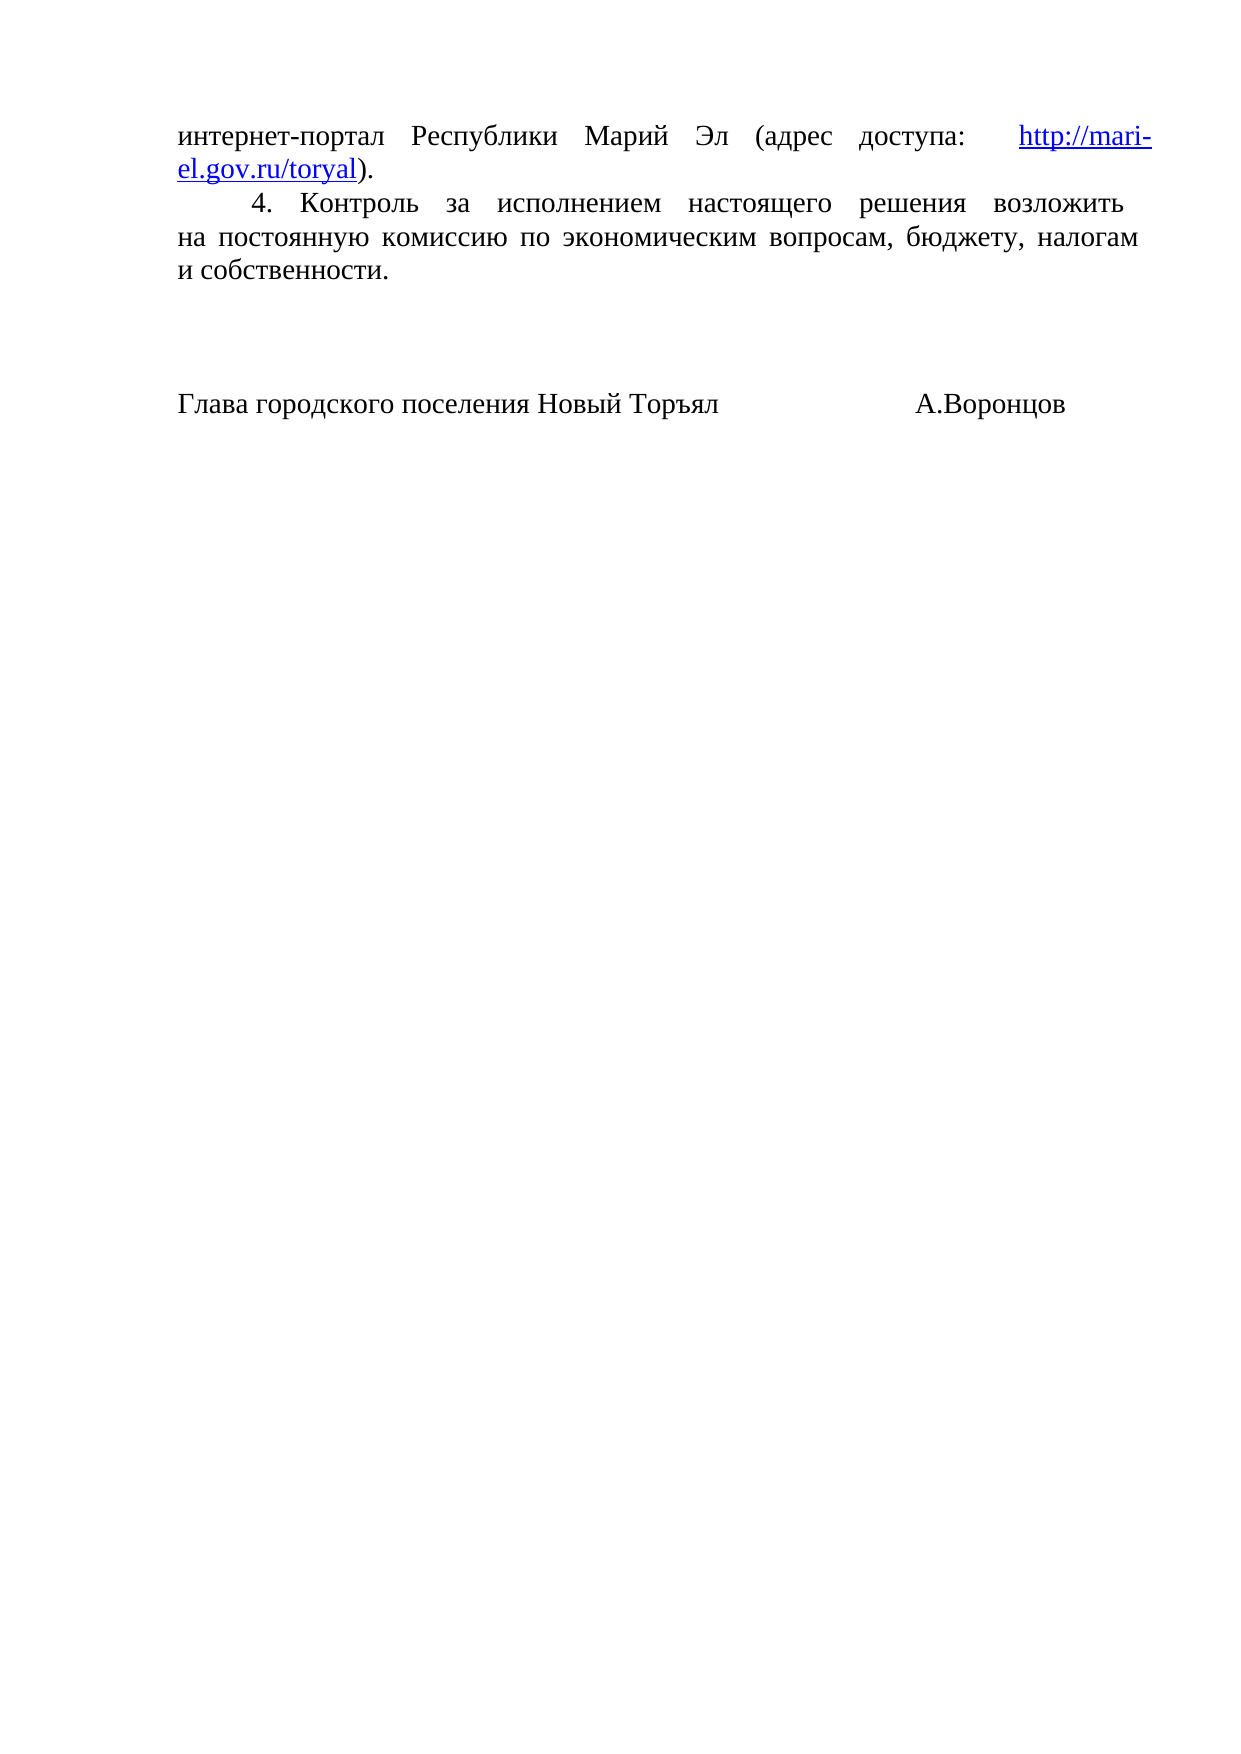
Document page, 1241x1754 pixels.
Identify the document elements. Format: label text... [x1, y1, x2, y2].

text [177, 118, 1152, 185]
text Глава городского поселения Новый Торъял А.Воронцов [177, 386, 1152, 420]
text 4. Контроль за исполнением настоящего решения возложить на постоянную комиссию по экономическим вопросам, бюджету, налогам и собственности. [177, 185, 1152, 286]
